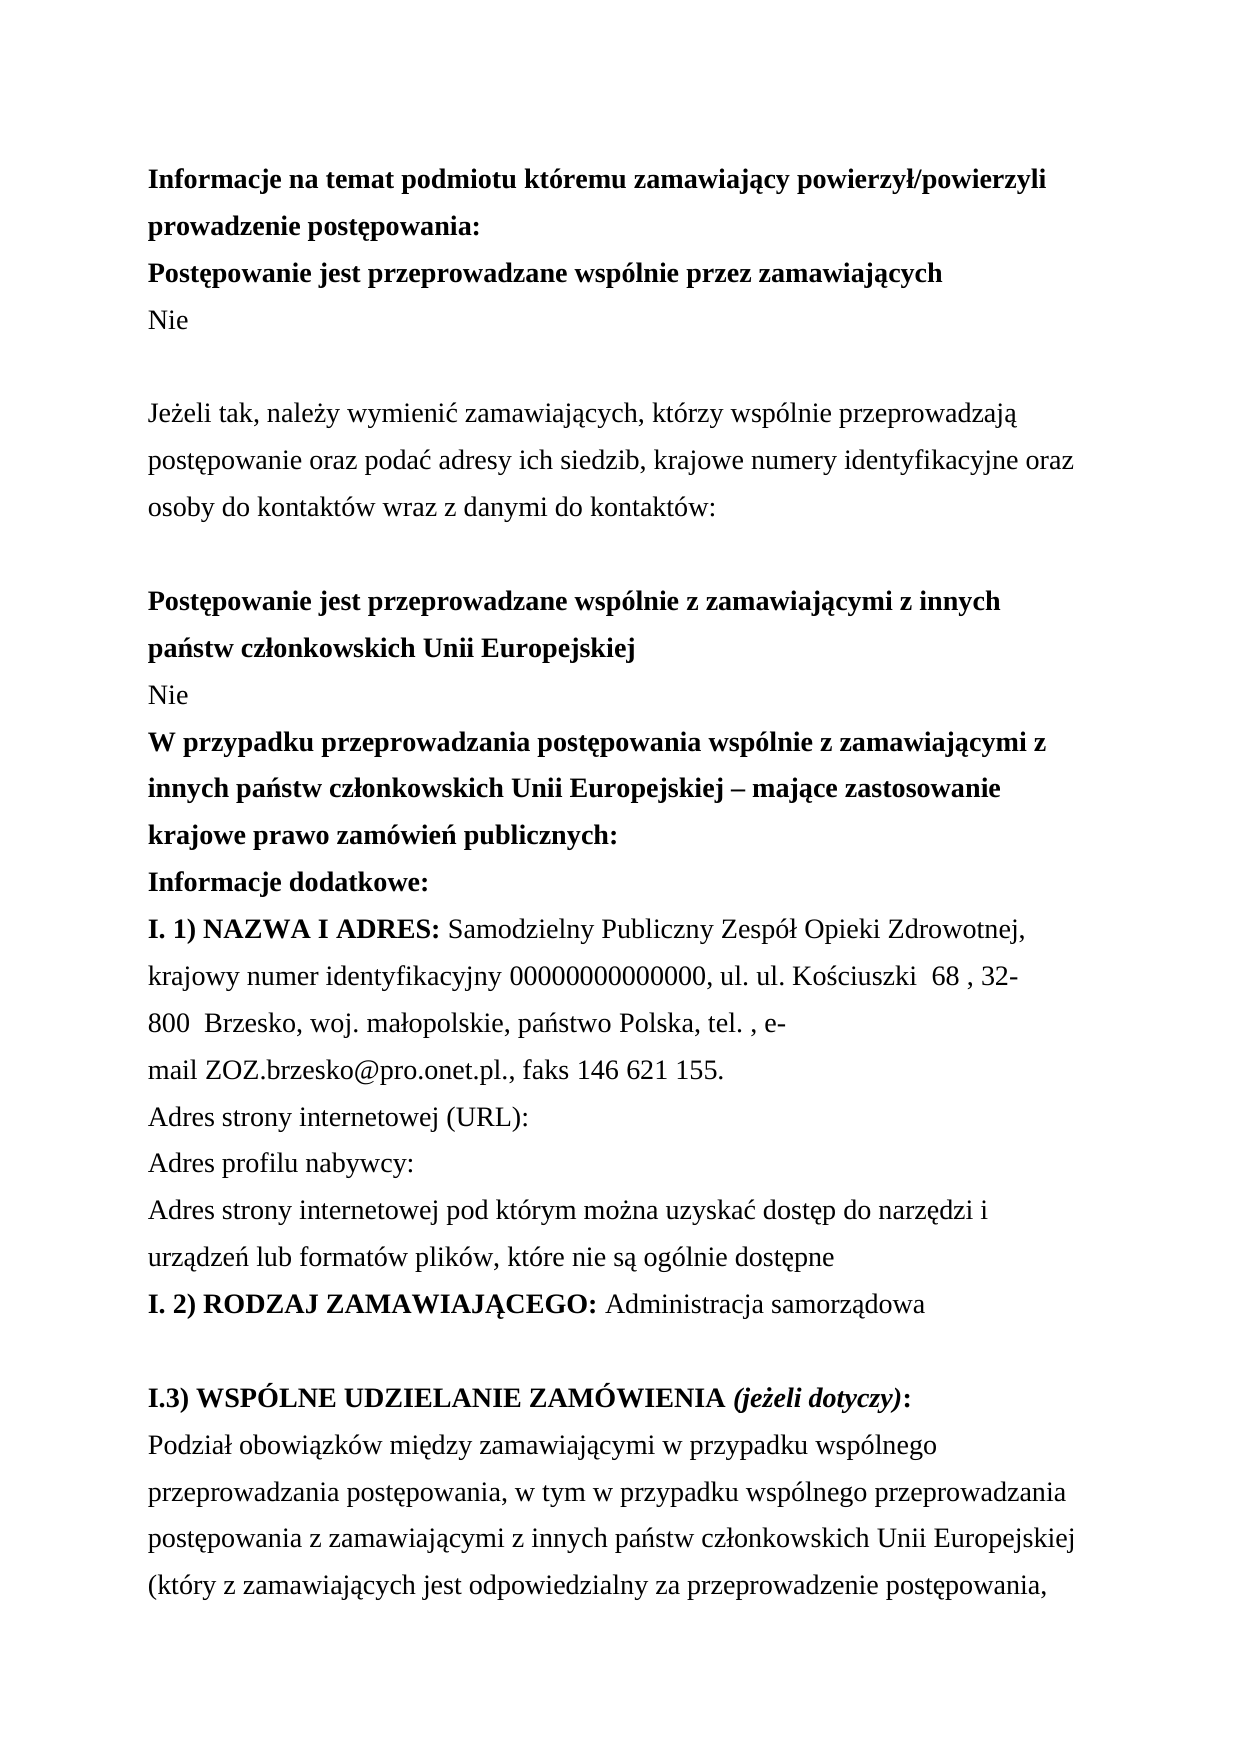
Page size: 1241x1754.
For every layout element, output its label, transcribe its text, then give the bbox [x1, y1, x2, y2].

text Informacje na temat podmiotu któremu zamawiający powierzył/powierzyli prowadzenie postępowania: Postępowanie jest przeprowadzane wspólnie przez zamawiających [148, 148, 1093, 288]
text W przypadku przeprowadzania postępowania wspólnie z zamawiającymi z innych państw członkowskich Unii Europejskiej – mające zastosowanie krajowe prawo zamówień publicznych: Informacje dodatkowe: [148, 710, 1093, 898]
text I. 1) NAZWA I ADRES: Samodzielny Publiczny Zespół Opieki Zdrowotnej, krajowy numer identyfikacyjny 00000000000000, ul. ul. Kościuszki 68 , 32-800 Brzesko, woj. małopolskie, państwo Polska, tel. , e-mail ZOZ.brzesko@pro.onet.pl., faks 146 621 155. Adres strony internetowej (URL): Adres profilu nabywcy: Adres strony internetowej pod którym można uzyskać dostęp do narzędzi i urządzeń lub formatów plików, które nie są ogólnie dostępne [148, 898, 1093, 1273]
text Nie [148, 663, 1093, 710]
text Nie [148, 288, 1093, 335]
text Jeżeli tak, należy wymienić zamawiających, którzy wspólnie przeprowadzają postępowanie oraz podać adresy ich siedzib, krajowe numery identyfikacyjne oraz osoby do kontaktów wraz z danymi do kontaktów: Postępowanie jest przeprowadzane wspólnie z zamawiającymi z innych państw członkowskich Unii Europejskiej [148, 335, 1093, 663]
text I. 2) RODZAJ ZAMAWIAJĄCEGO: Administracja samorządowa [148, 1273, 1093, 1366]
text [148, 1413, 1093, 1601]
text I.3) WSPÓLNE UDZIELANIE ZAMÓWIENIA (jeżeli dotyczy): [148, 1366, 1093, 1413]
